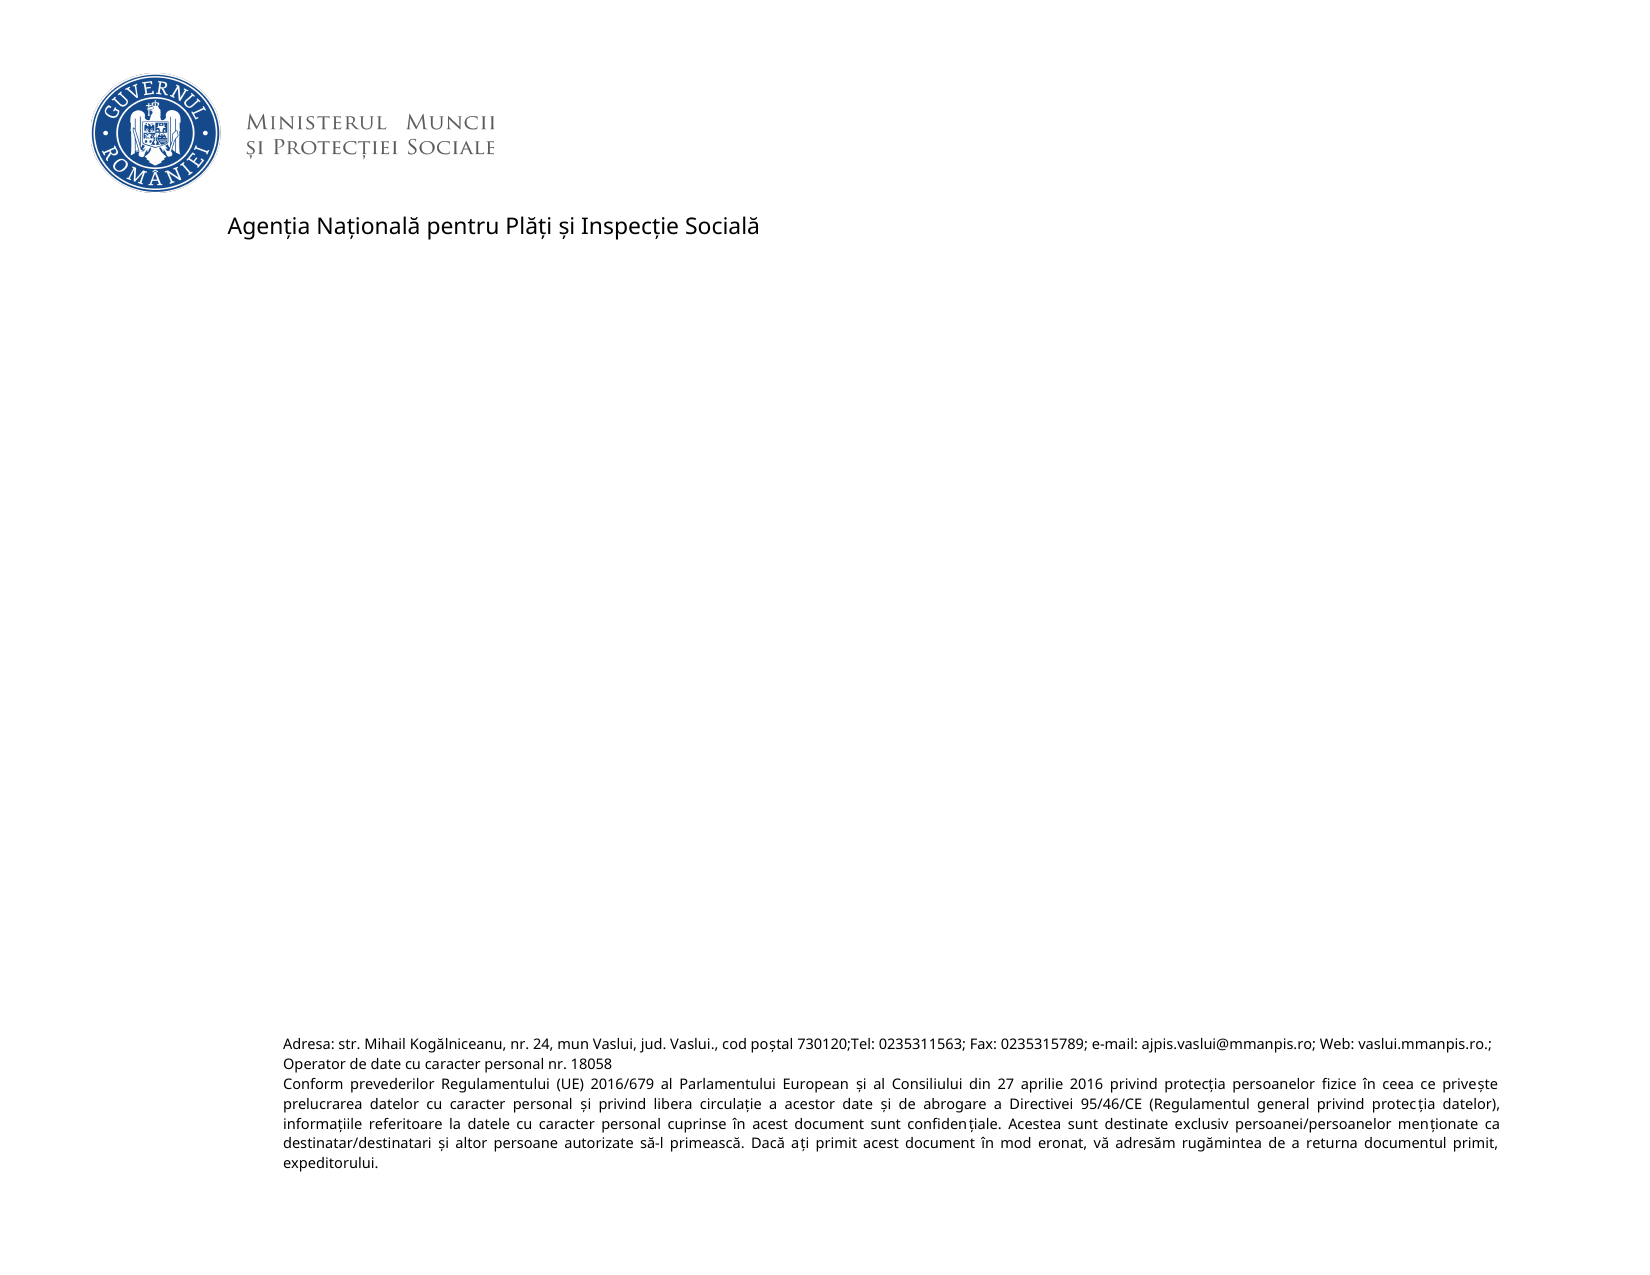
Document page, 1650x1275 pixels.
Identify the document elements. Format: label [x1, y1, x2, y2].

picture [91, 73, 494, 193]
